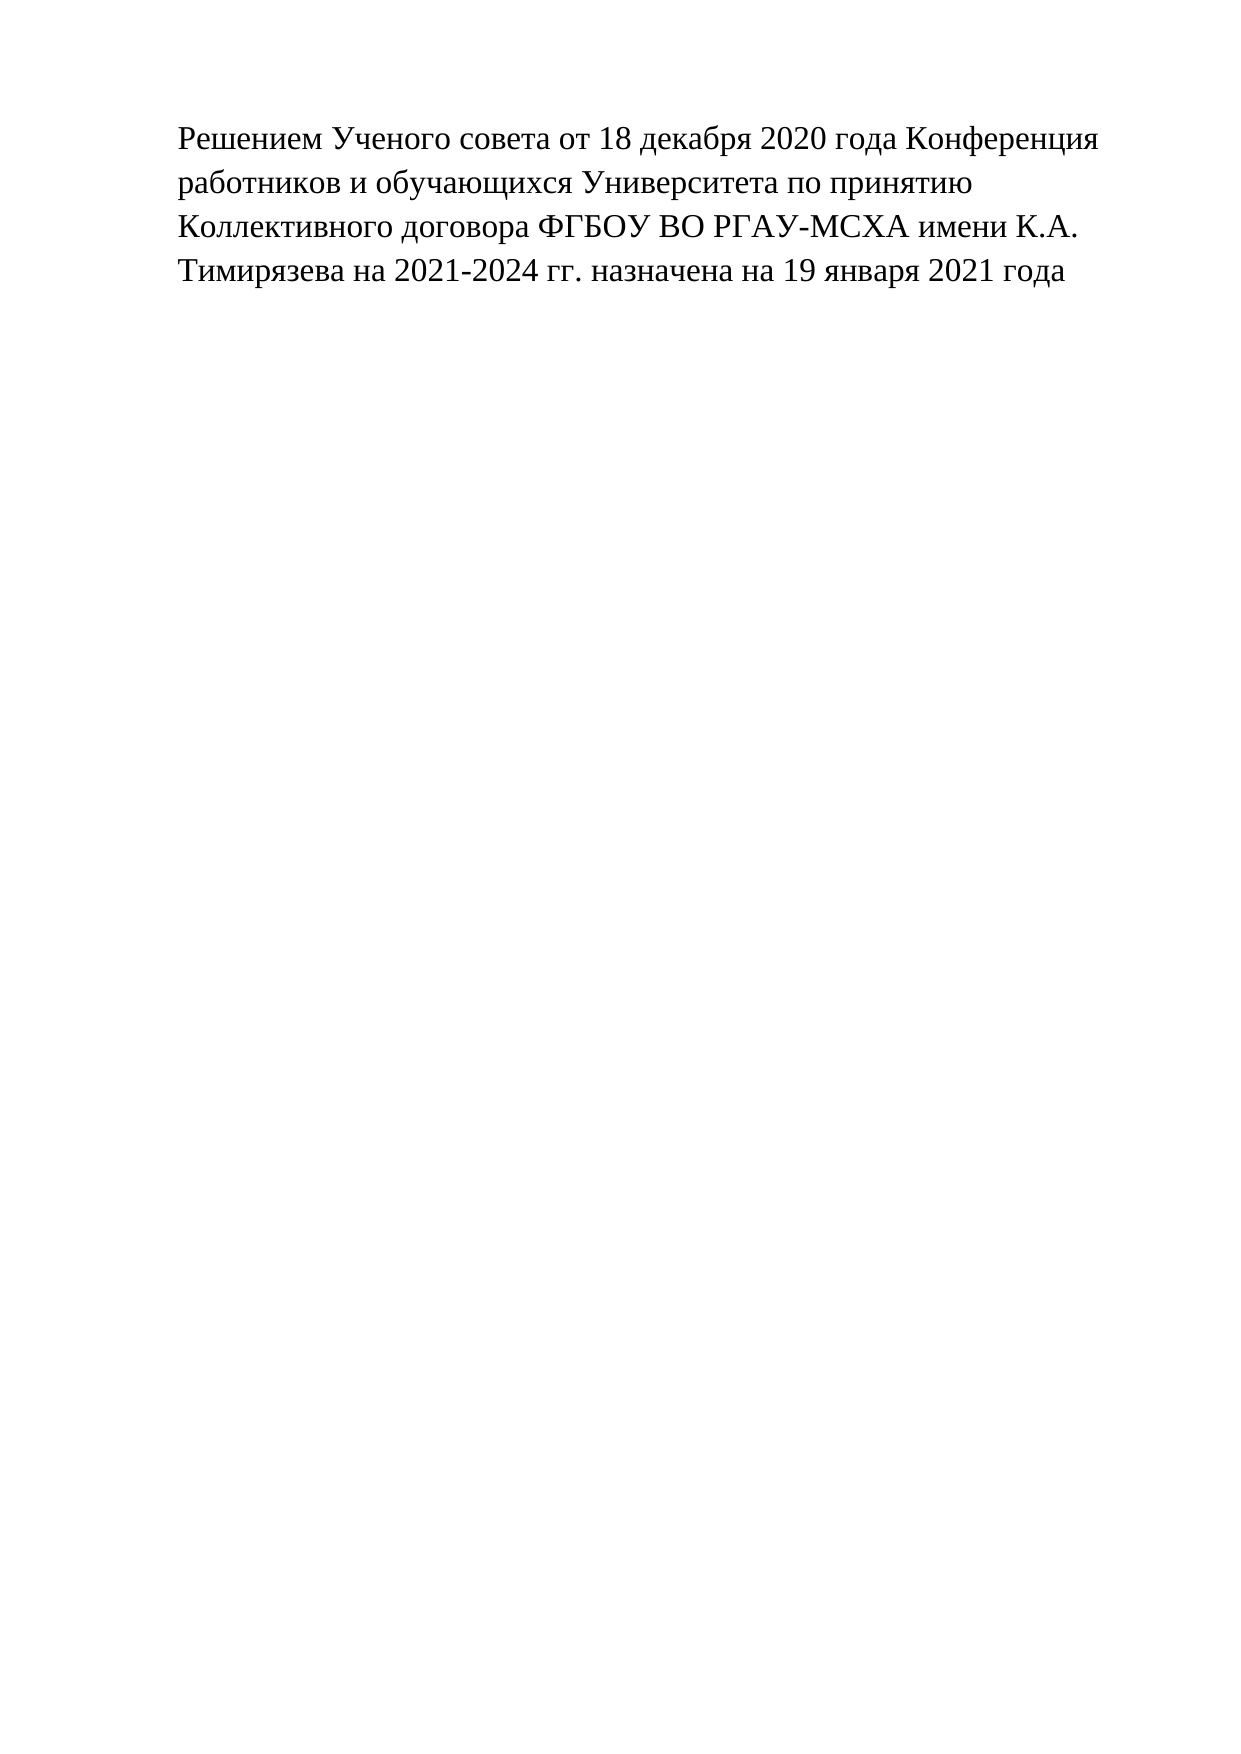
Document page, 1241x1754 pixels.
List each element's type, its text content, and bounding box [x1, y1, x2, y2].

text Решением Ученого совета от 18 декабря 2020 года Конференция работников и обучающихся Университета по принятию Коллективного договора ФГБОУ ВО РГАУ-МСХА имени К.А. Тимирязева на 2021-2024 гг. назначена на 19 января 2021 года [177, 118, 1152, 289]
